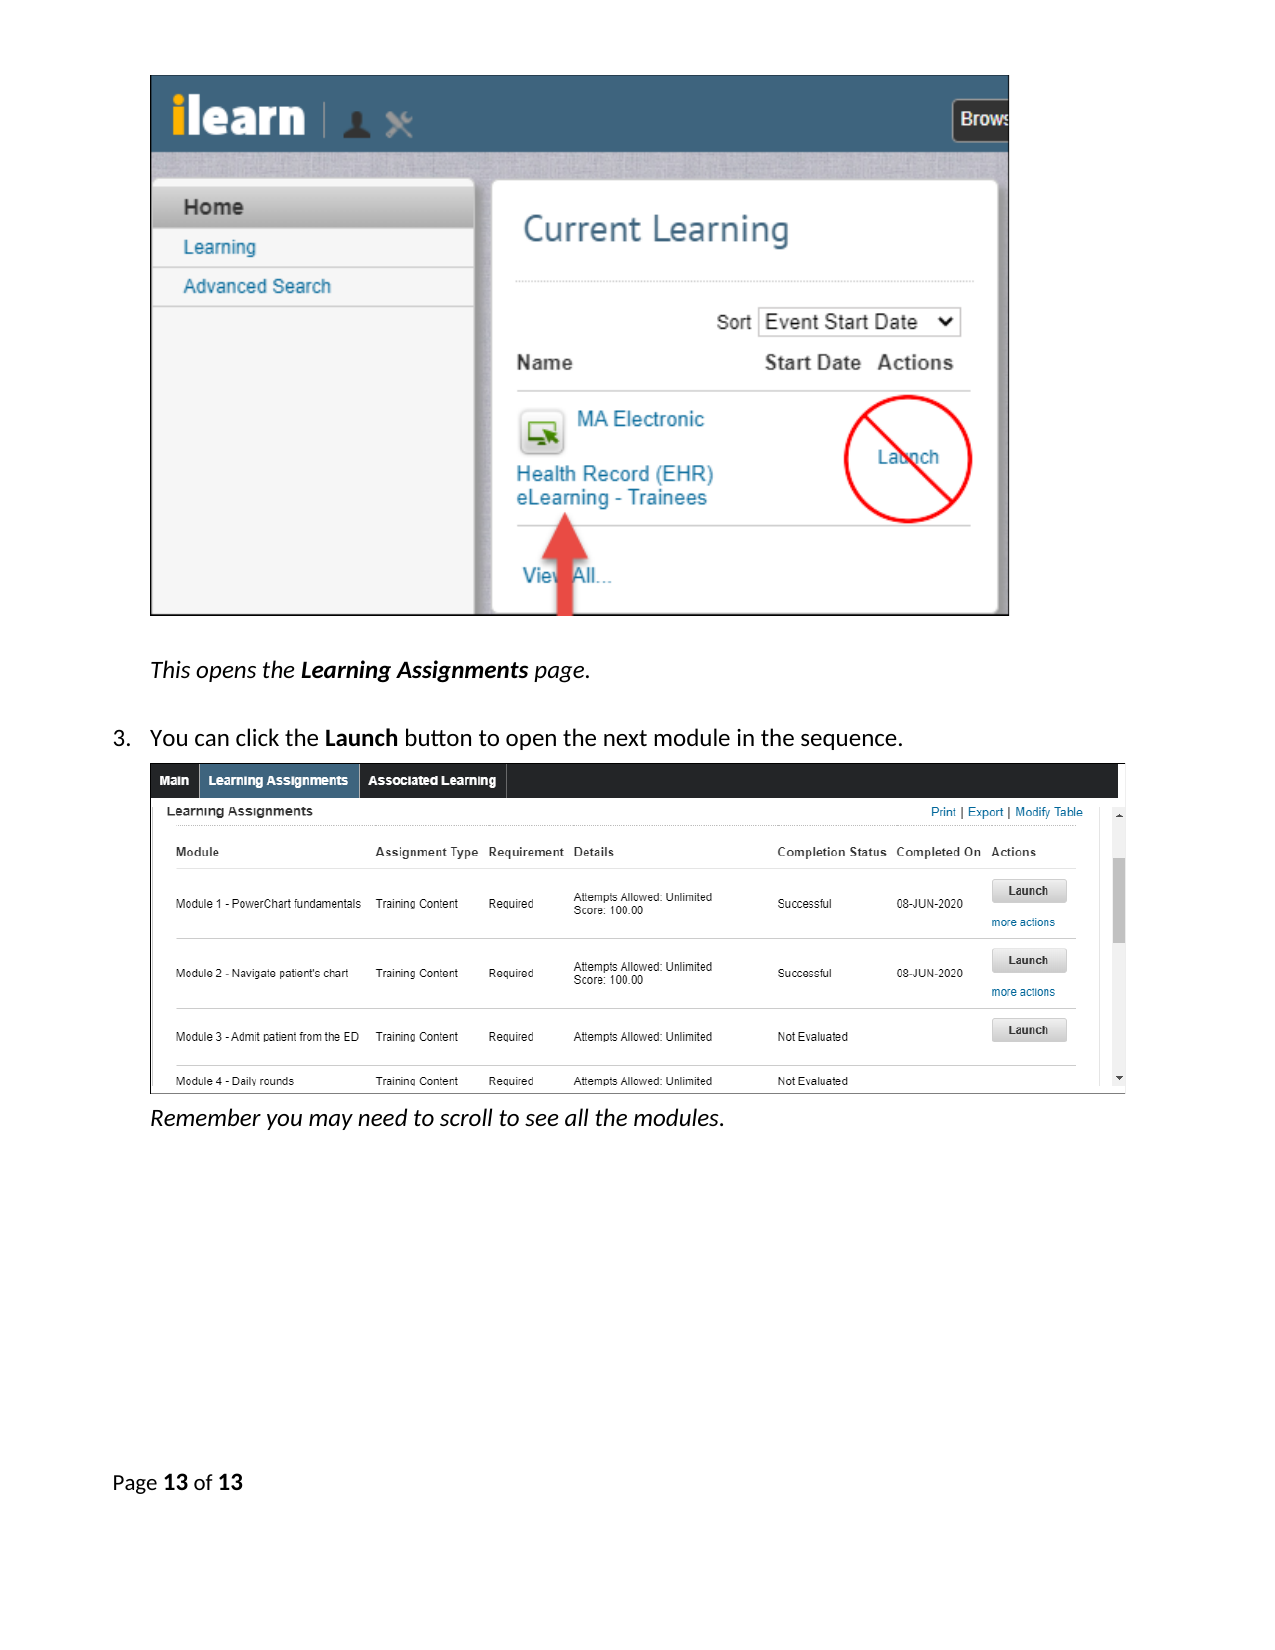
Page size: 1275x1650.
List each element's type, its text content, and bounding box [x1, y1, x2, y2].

list This opens the Learning Assignments page. [150, 624, 1162, 714]
list Remember you may need to scroll to see all the modules. [150, 1102, 1162, 1133]
list You can click the Launch button to open the next module in the sequence. [112, 722, 1162, 752]
picture [150, 763, 1125, 1094]
picture [150, 75, 1010, 616]
